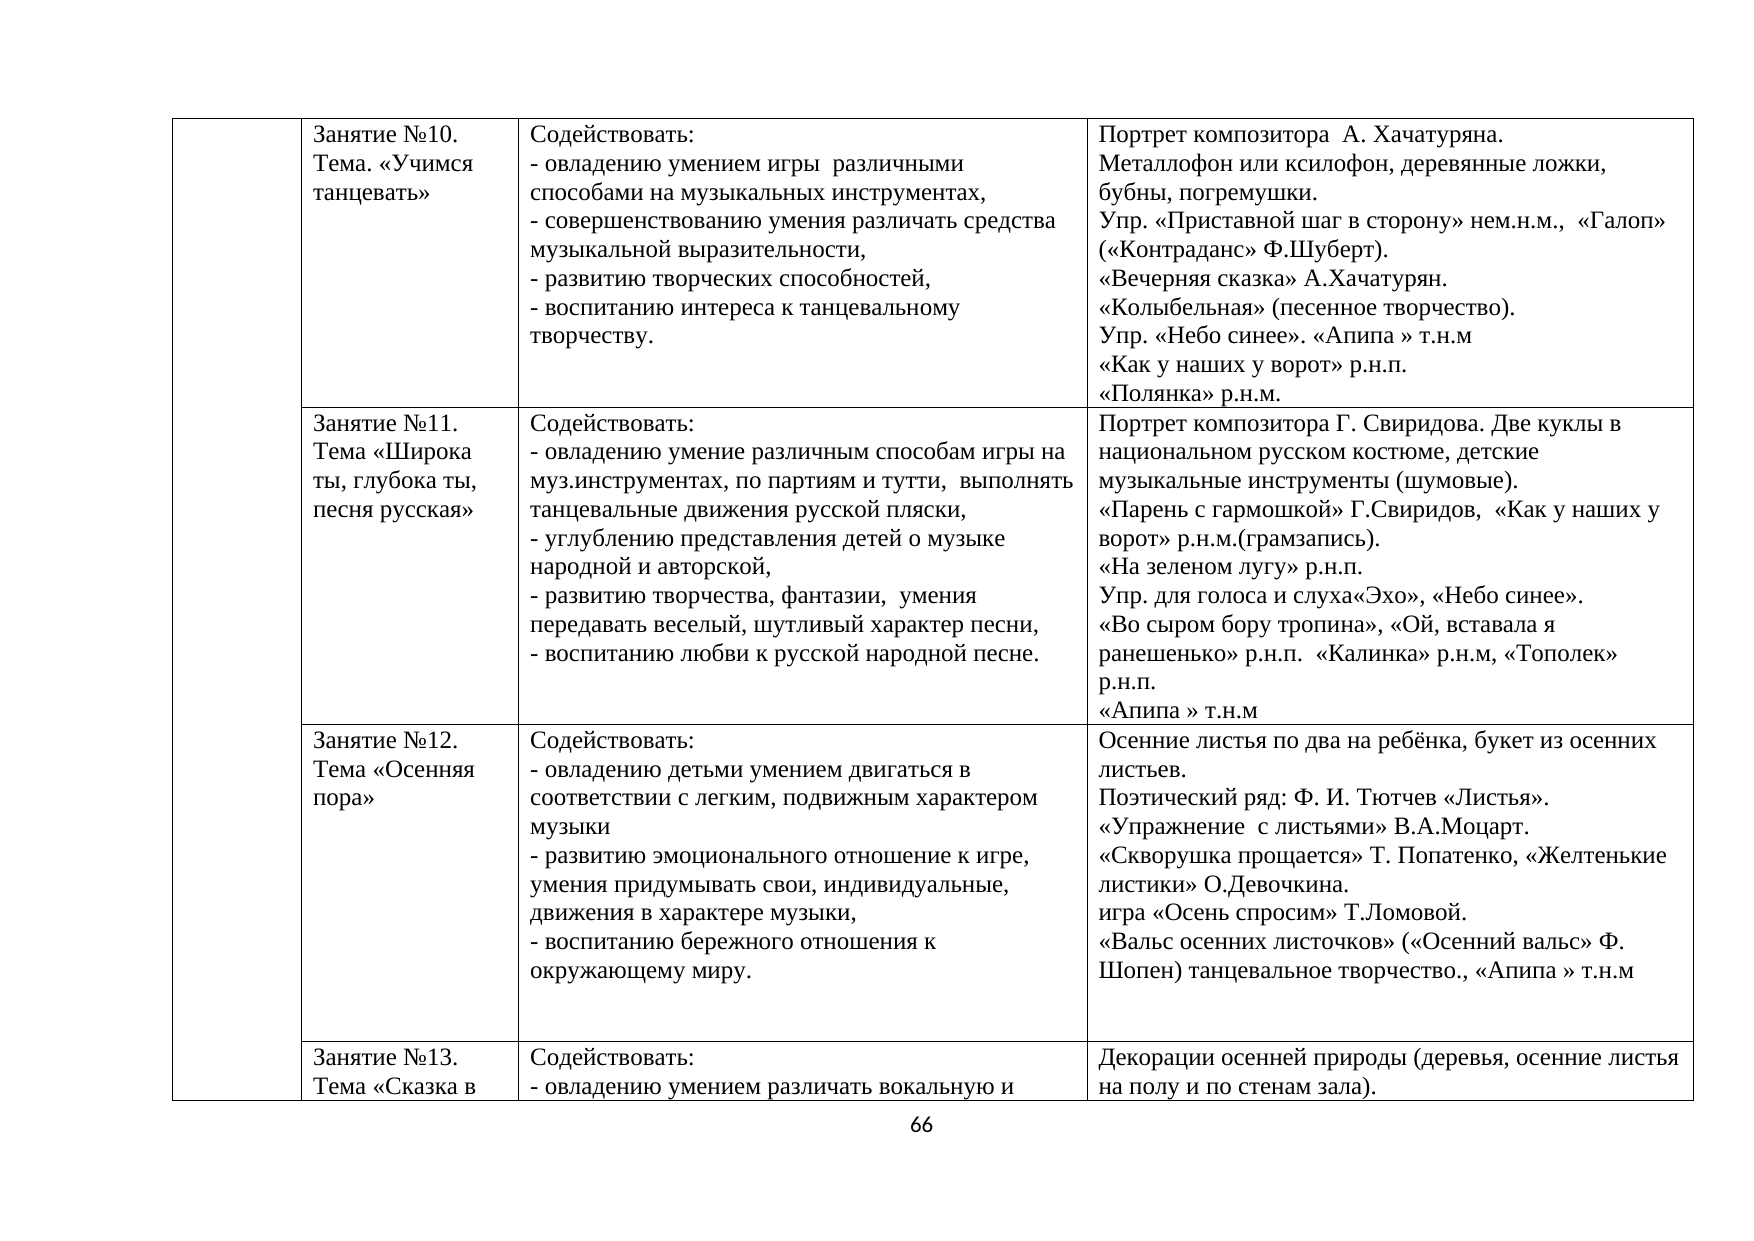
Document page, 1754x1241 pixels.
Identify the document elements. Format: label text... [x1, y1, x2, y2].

table_cell Портрет композитора Г. Свиридова. Две куклы в национальном русском костюме, детские музыкальные инструменты (шумовые). «Парень с гармошкой» Г.Свиридов, «Как у наших у ворот» р.н.м.(грамзапись). «На зеленом лугу» р.н.п. Упр. для голоса и слуха«Эхо», «Небо синее». «Во сыром бору тропина», «Ой, вставала я ранешенько» р.н.п. «Калинка» р.н.м, «Тополек» р.н.п. «Апипа » т.н.м [1088, 408, 1693, 724]
table_cell Занятие №10. Тема. «Учимся танцевать» [302, 119, 518, 407]
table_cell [302, 1042, 518, 1100]
table_cell Портрет композитора А. Хачатуряна. Металлофон или ксилофон, деревянные ложки, бубны, погремушки. Упр. «Приставной шаг в сторону» нем.н.м., «Галоп» («Контраданс» Ф.Шуберт). «Вечерняя сказка» А.Хачатурян. «Колыбельная» (песенное творчество). Упр. «Небо синее». «Апипа » т.н.м «Как у наших у ворот» р.н.п. «Полянка» р.н.м. [1088, 119, 1693, 407]
table_cell Содействовать: - овладению умением игры различными способами на музыкальных инструментах, - совершенствованию умения различать средства музыкальной выразительности, - развитию творческих способностей, - воспитанию интереса к танцевальному творчеству. [519, 119, 1087, 407]
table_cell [519, 1042, 1087, 1100]
table_cell Содействовать: - овладению детьми умением двигаться в соответствии с легким, подвижным характером музыки - развитию эмоционального отношение к игре, умения придумывать свои, индивидуальные, движения в характере музыки, - воспитанию бережного отношения к окружающему миру. [519, 725, 1087, 1041]
table_cell Занятие №11. Тема «Широка ты, глубока ты, песня русская» [302, 408, 518, 724]
table_cell Занятие №12. Тема «Осенняя пора» [302, 725, 518, 1041]
table_cell Осенние листья по два на ребёнка, букет из осенних листьев. Поэтический ряд: Ф. И. Тютчев «Листья». «Упражнение с листьями» В.А.Моцарт. «Скворушка прощается» Т. Попатенко, «Желтенькие листики» О.Девочкина. игра «Осень спросим» Т.Ломовой. «Вальс осенних листочков» («Осенний вальс» Ф. Шопен) танцевальное творчество., «Апипа » т.н.м [1088, 725, 1693, 1041]
table_cell Содействовать: - овладению умение различным способам игры на муз.инструментах, по партиям и тутти, выполнять танцевальные движения русской пляски, - углублению представления детей о музыке народной и авторской, - развитию творчества, фантазии, умения передавать веселый, шутливый характер песни, - воспитанию любви к русской народной песне. [519, 408, 1087, 724]
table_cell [1088, 1042, 1693, 1100]
table_cell [173, 119, 301, 1100]
